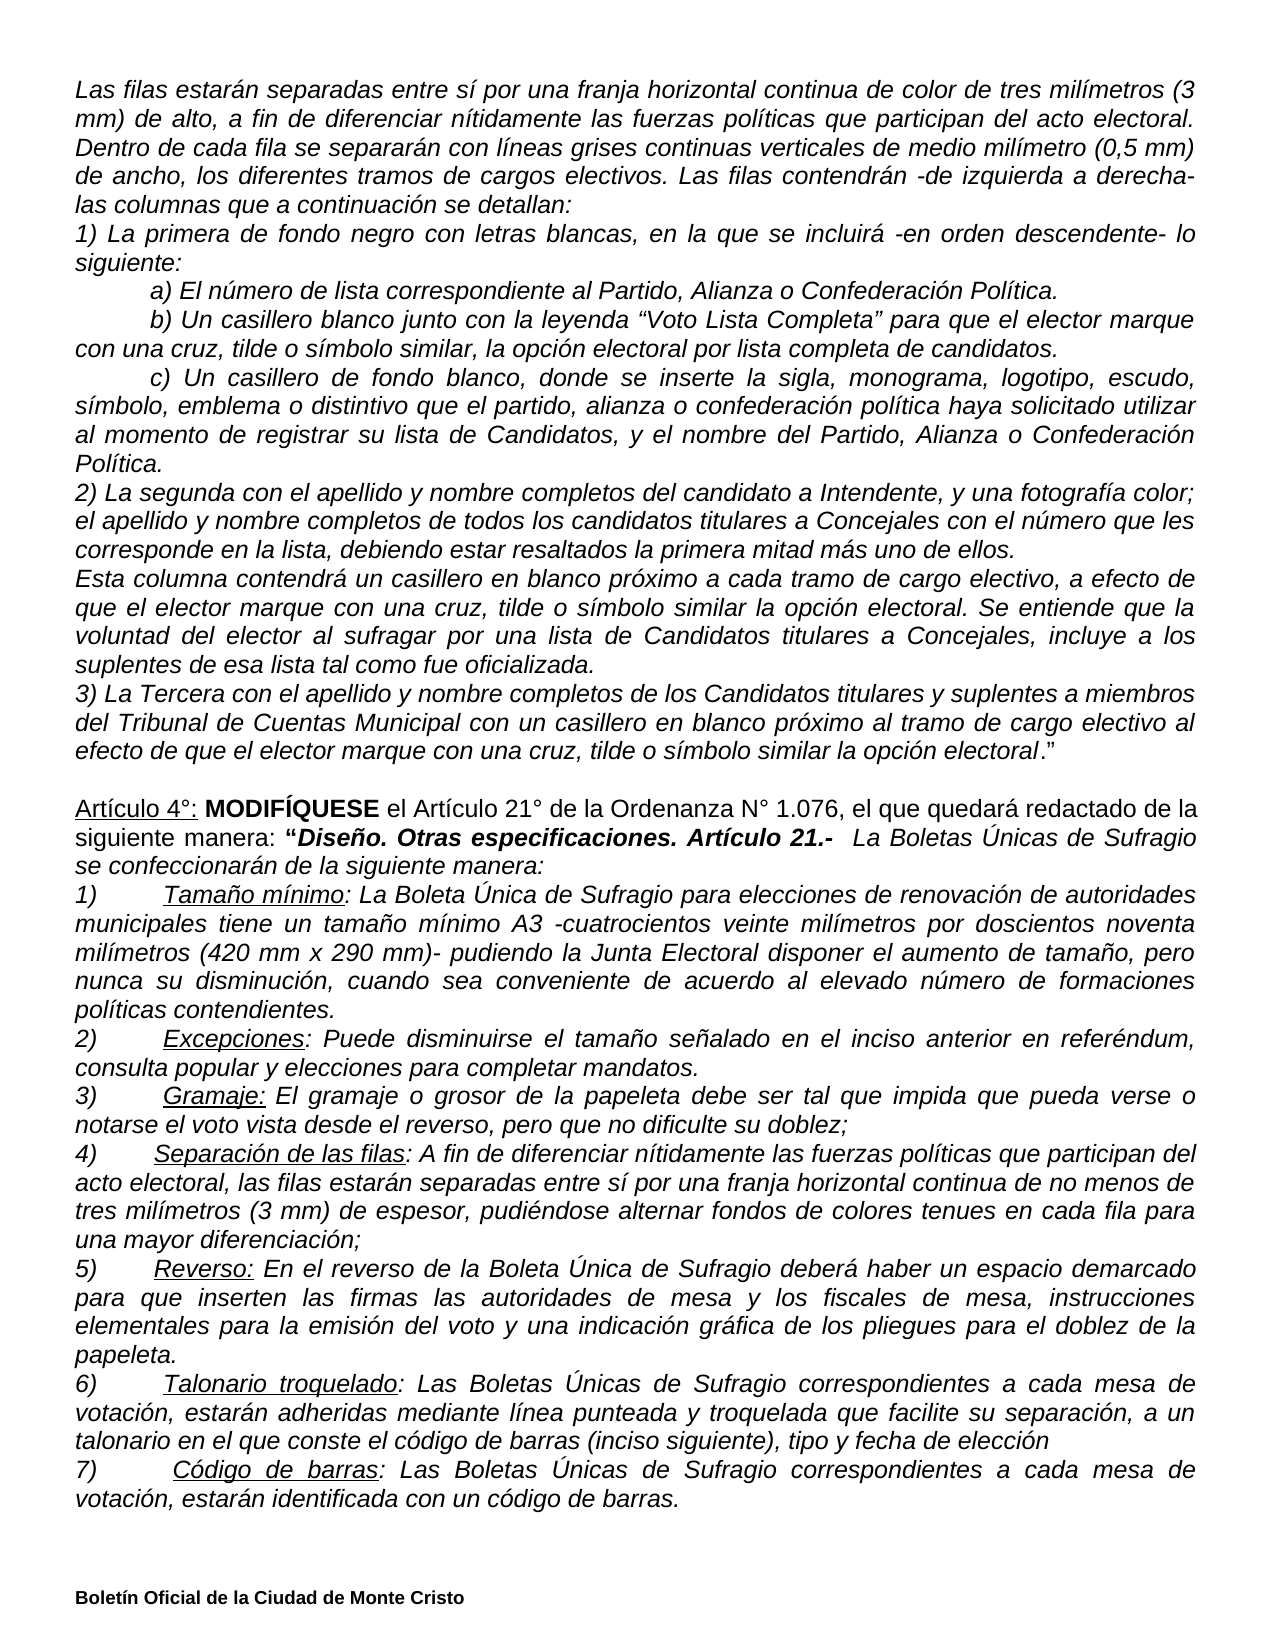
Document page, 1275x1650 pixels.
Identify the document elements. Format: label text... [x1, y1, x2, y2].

text Artículo 4°: MODIFÍQUESE el Artículo 21° de la Ordenanza N° 1.076, el que quedará redactado de la siguiente manera: “Diseño. Otras especificaciones. Artículo 21.- La Boletas Únicas de Sufragio se confeccionarán de la siguiente manera: [75, 794, 1200, 880]
text 7) Código de barras: Las Boletas Únicas de Sufragio correspondientes a cada mesa de votación, estarán identificada con un código de barras. [75, 1455, 1200, 1512]
text Esta columna contendrá un casillero en blanco próximo a cada tramo de cargo electivo, a efecto de que el elector marque con una cruz, tilde o símbolo similar la opción electoral. Se entiende que la voluntad del elector al sufragar por una lista de Candidatos titulares a Concejales, incluye a los suplentes de esa lista tal como fue oficializada. [75, 564, 1200, 679]
text 6) Talonario troquelado: Las Boletas Únicas de Sufragio correspondientes a cada mesa de votación, estarán adheridas mediante línea punteada y troquelada que facilite su separación, a un talonario en el que conste el código de barras (inciso siguiente), tipo y fecha de elección [75, 1369, 1200, 1455]
text b) Un casillero blanco junto con la leyenda “Voto Lista Completa” para que el elector marque con una cruz, tilde o símbolo similar, la opción electoral por lista completa de candidatos. [75, 305, 1200, 362]
text c) Un casillero de fondo blanco, donde se inserte la sigla, monograma, logotipo, escudo, símbolo, emblema o distintivo que el partido, alianza o confederación política haya solicitado utilizar al momento de registrar su lista de Candidatos, y el nombre del Partido, Alianza o Confederación Política. [75, 362, 1200, 477]
text 2) Excepciones: Puede disminuirse el tamaño señalado en el inciso anterior en referéndum, consulta popular y elecciones para completar mandatos. [75, 1024, 1200, 1081]
text a) El número de lista correspondiente al Partido, Alianza o Confederación Política. [75, 276, 1200, 305]
text 5) Reverso: En el reverso de la Boleta Única de Sufragio deberá haber un espacio demarcado para que inserten las firmas las autoridades de mesa y los fiscales de mesa, instrucciones elementales para la emisión del voto y una indicación gráfica de los pliegues para el doblez de la papeleta. [75, 1254, 1200, 1369]
text 4) Separación de las filas: A fin de diferenciar nítidamente las fuerzas políticas que participan del acto electoral, las filas estarán separadas entre sí por una franja horizontal continua de no menos de tres milímetros (3 mm) de espesor, pudiéndose alternar fondos de colores tenues en cada fila para una mayor diferenciación; [75, 1139, 1200, 1254]
text Las filas estarán separadas entre sí por una franja horizontal continua de color de tres milímetros (3 mm) de alto, a fin de diferenciar nítidamente las fuerzas políticas que participan del acto electoral. Dentro de cada fila se separarán con líneas grises continuas verticales de medio milímetro (0,5 mm) de ancho, los diferentes tramos de cargos electivos. Las filas contendrán -de izquierda a derecha- las columnas que a continuación se detallan: [75, 75, 1200, 219]
text 3) Gramaje: El gramaje o grosor de la papeleta debe ser tal que impida que pueda verse o notarse el voto vista desde el reverso, pero que no dificulte su doblez; [75, 1081, 1200, 1139]
text 1) Tamaño mínimo: La Boleta Única de Sufragio para elecciones de renovación de autoridades municipales tiene un tamaño mínimo A3 -cuatrocientos veinte milímetros por doscientos noventa milímetros (420 mm x 290 mm)- pudiendo la Junta Electoral disponer el aumento de tamaño, pero nunca su disminución, cuando sea conveniente de acuerdo al elevado número de formaciones políticas contendientes. [75, 880, 1200, 1024]
text 2) La segunda con el apellido y nombre completos del candidato a Intendente, y una fotografía color; el apellido y nombre completos de todos los candidatos titulares a Concejales con el número que les corresponde en la lista, debiendo estar resaltados la primera mitad más uno de ellos. [75, 477, 1200, 564]
text 3) La Tercera con el apellido y nombre completos de los Candidatos titulares y suplentes a miembros del Tribunal de Cuentas Municipal con un casillero en blanco próximo al tramo de cargo electivo al efecto de que el elector marque con una cruz, tilde o símbolo similar la opción electoral.” [75, 679, 1200, 765]
text 1) La primera de fondo negro con letras blancas, en la que se incluirá -en orden descendente- lo siguiente: [75, 219, 1200, 276]
